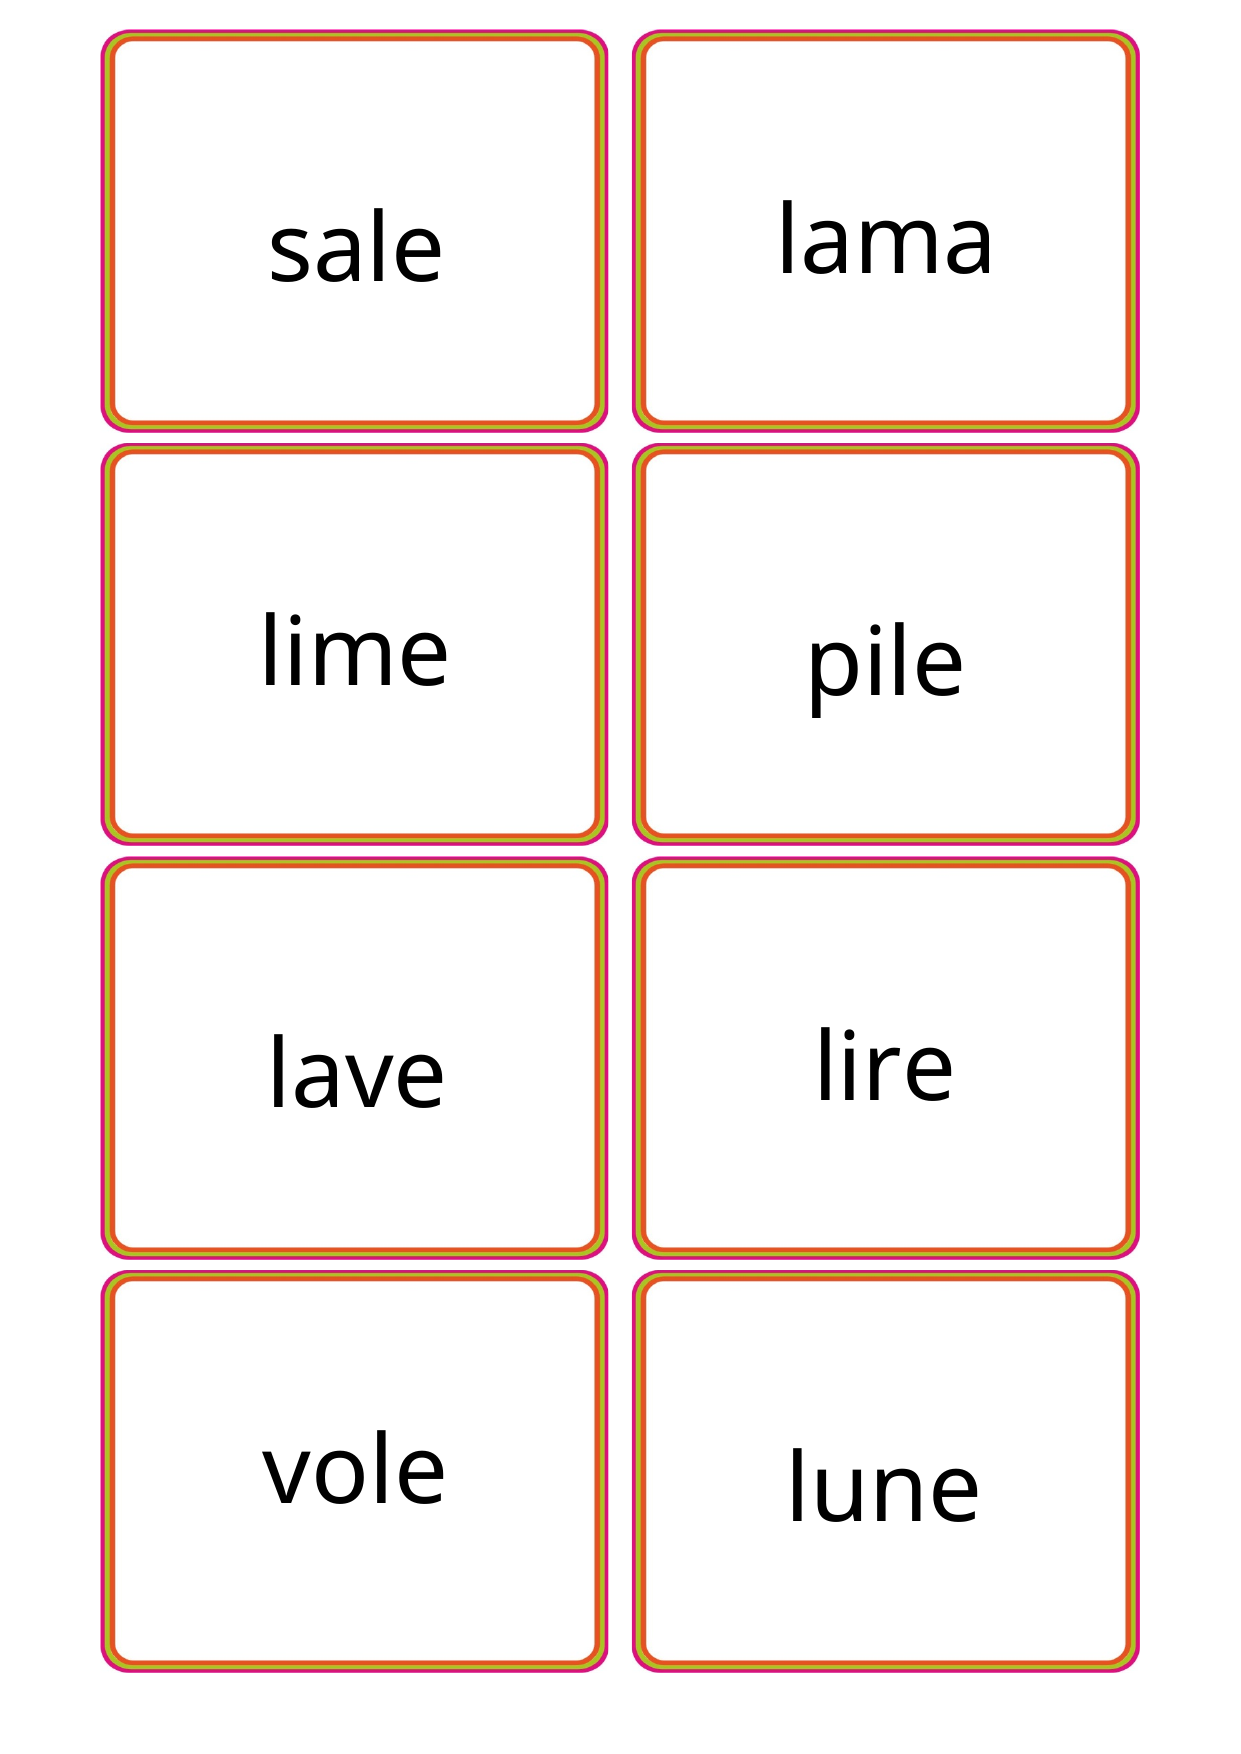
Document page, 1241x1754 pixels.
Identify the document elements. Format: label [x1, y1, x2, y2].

picture [631, 29, 1140, 433]
table_cell [620, 856, 1152, 1270]
table_cell [89, 1270, 620, 1683]
table_header [89, 30, 620, 443]
picture [100, 1270, 609, 1673]
table_header [620, 30, 1152, 443]
table_cell [620, 1270, 1152, 1683]
picture [631, 856, 1140, 1260]
table_cell [89, 443, 620, 856]
picture [631, 443, 1140, 846]
picture [100, 29, 609, 433]
picture [631, 1270, 1140, 1673]
picture [100, 443, 609, 846]
table_cell [620, 443, 1152, 856]
picture [100, 856, 609, 1260]
table_cell [89, 856, 620, 1270]
